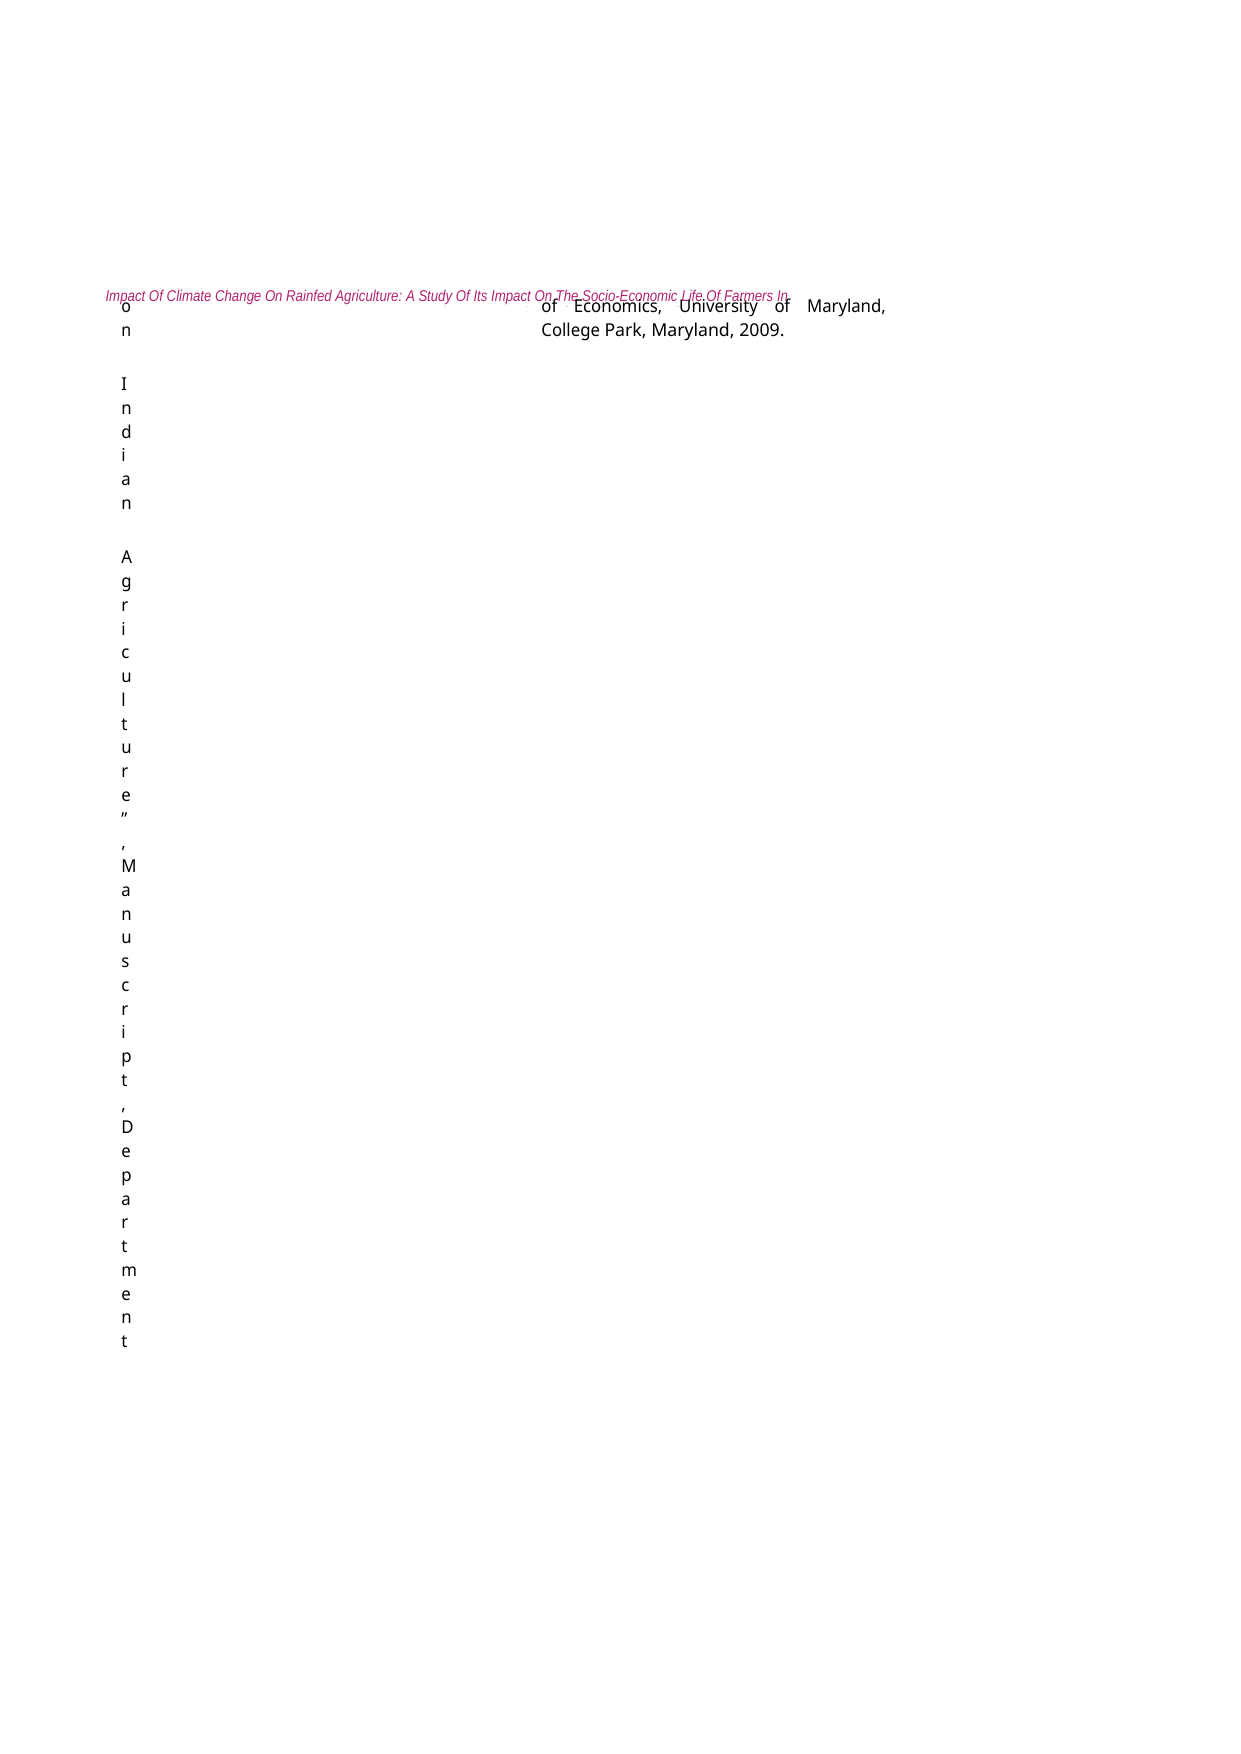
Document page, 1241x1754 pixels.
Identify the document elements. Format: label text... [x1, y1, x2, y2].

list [513, 294, 886, 341]
